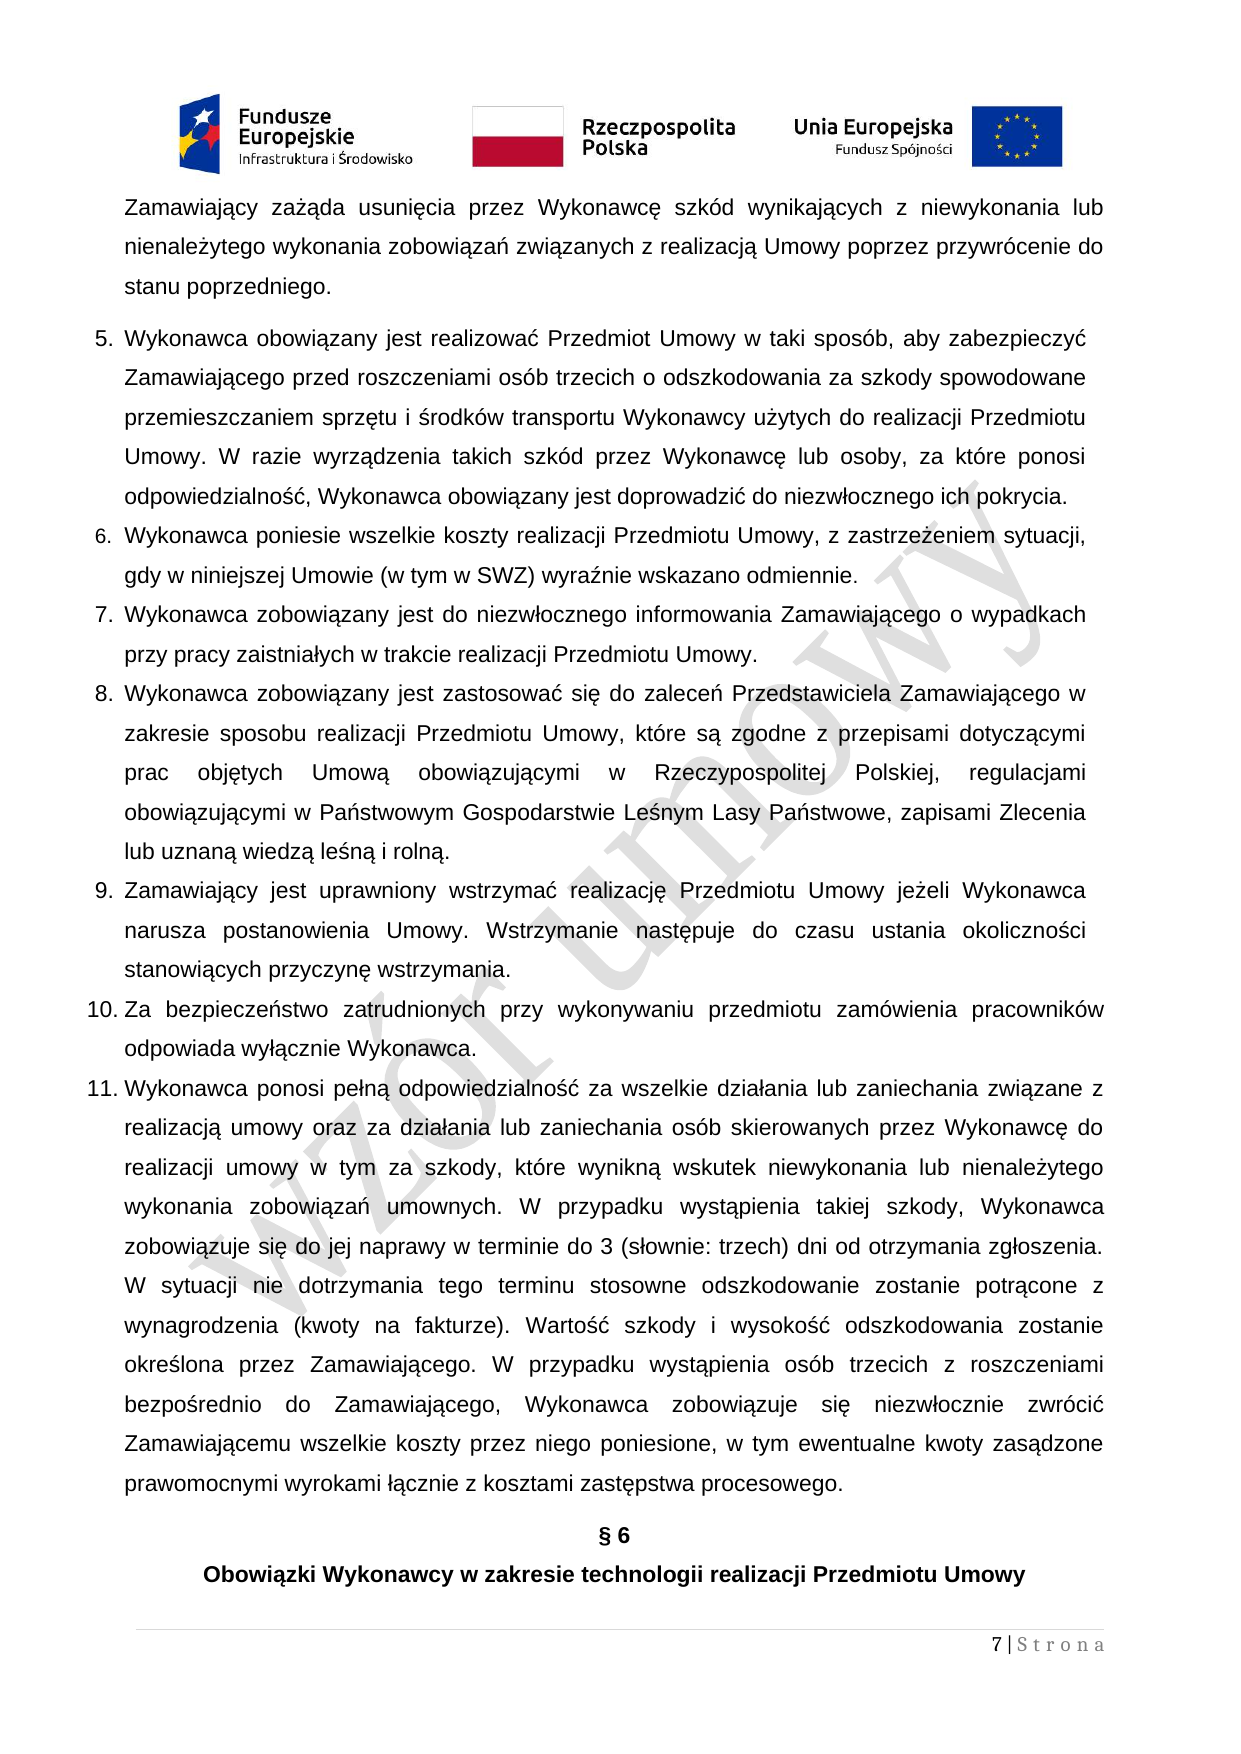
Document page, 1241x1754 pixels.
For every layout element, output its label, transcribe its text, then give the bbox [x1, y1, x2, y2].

list Wykonawca zobowiązany jest do niezwłocznego informowania Zamawiającego o wypadkach przy pracy zaistniałych w trakcie realizacji Przedmiotu Umowy. [94, 601, 1087, 667]
list Wykonawca obowiązany jest realizować Przedmiot Umowy w taki sposób, aby zabezpieczyć Zamawiającego przed roszczeniami osób trzecich o odszkodowania za szkody spowodowane przemieszczaniem sprzętu i środków transportu Wykonawcy użytych do realizacji Przedmiotu Umowy. W razie wyrządzenia takich szkód przez Wykonawcę lub osoby, za które ponosi odpowiedzialność, Wykonawca obowiązany jest doprowadzić do niezwłocznego ich pokrycia. [94, 325, 1087, 509]
list Zamawiający jest uprawniony wstrzymać realizację Przedmiotu Umowy jeżeli Wykonawca narusza postanowienia Umowy. Wstrzymanie następuje do czasu ustania okoliczności stanowiących przyczynę wstrzymania. [94, 877, 1087, 983]
text Obowiązki Wykonawcy w zakresie technologii realizacji Przedmiotu Umowy [124, 1561, 1104, 1587]
list Wykonawca poniesie wszelkie koszty realizacji Przedmiotu Umowy, z zastrzeżeniem sytuacji, gdy w niniejszej Umowie (w tym w SWZ) wyraźnie wskazano odmiennie. [94, 522, 1087, 588]
list Za bezpieczeństwo zatrudnionych przy wykonywaniu przedmiotu zamówienia pracowników odpowiada wyłącznie Wykonawca. [87, 996, 1104, 1062]
picture [159, 73, 1082, 194]
list Wykonawca ponosi pełną odpowiedzialność za wszelkie działania lub zaniechania związane z realizacją umowy oraz za działania lub zaniechania osób skierowanych przez Wykonawcę do realizacji umowy w tym za szkody, które wynikną wskutek niewykonania lub nienależytego wykonania zobowiązań umownych. W przypadku wystąpienia takiej szkody, Wykonawca zobowiązuje się do jej naprawy w terminie do 3 (słownie: trzech) dni od otrzymania zgłoszenia. W sytuacji nie dotrzymania tego terminu stosowne odszkodowanie zostanie potrącone z wynagrodzenia (kwoty na fakturze). Wartość szkody i wysokość odszkodowania zostanie określona przez Zamawiającego. W przypadku wystąpienia osób trzecich z roszczeniami bezpośrednio do Zamawiającego, Wykonawca zobowiązuje się niezwłocznie zwrócić Zamawiającemu wszelkie koszty przez niego poniesione, w tym ewentualne kwoty zasądzone prawomocnymi wyrokami łącznie z kosztami zastępstwa procesowego. [87, 1075, 1104, 1496]
text § 6 [124, 1522, 1104, 1548]
list Wykonawca zobowiązany jest zastosować się do zaleceń Przedstawiciela Zamawiającego w zakresie sposobu realizacji Przedmiotu Umowy, które są zgodne z przepisami dotyczącymi prac objętych Umową obowiązującymi w Rzeczypospolitej Polskiej, regulacjami obowiązującymi w Państwowym Gospodarstwie Leśnym Lasy Państwowe, zapisami Zlecenia lub uznaną wiedzą leśną i rolną. [94, 680, 1087, 864]
